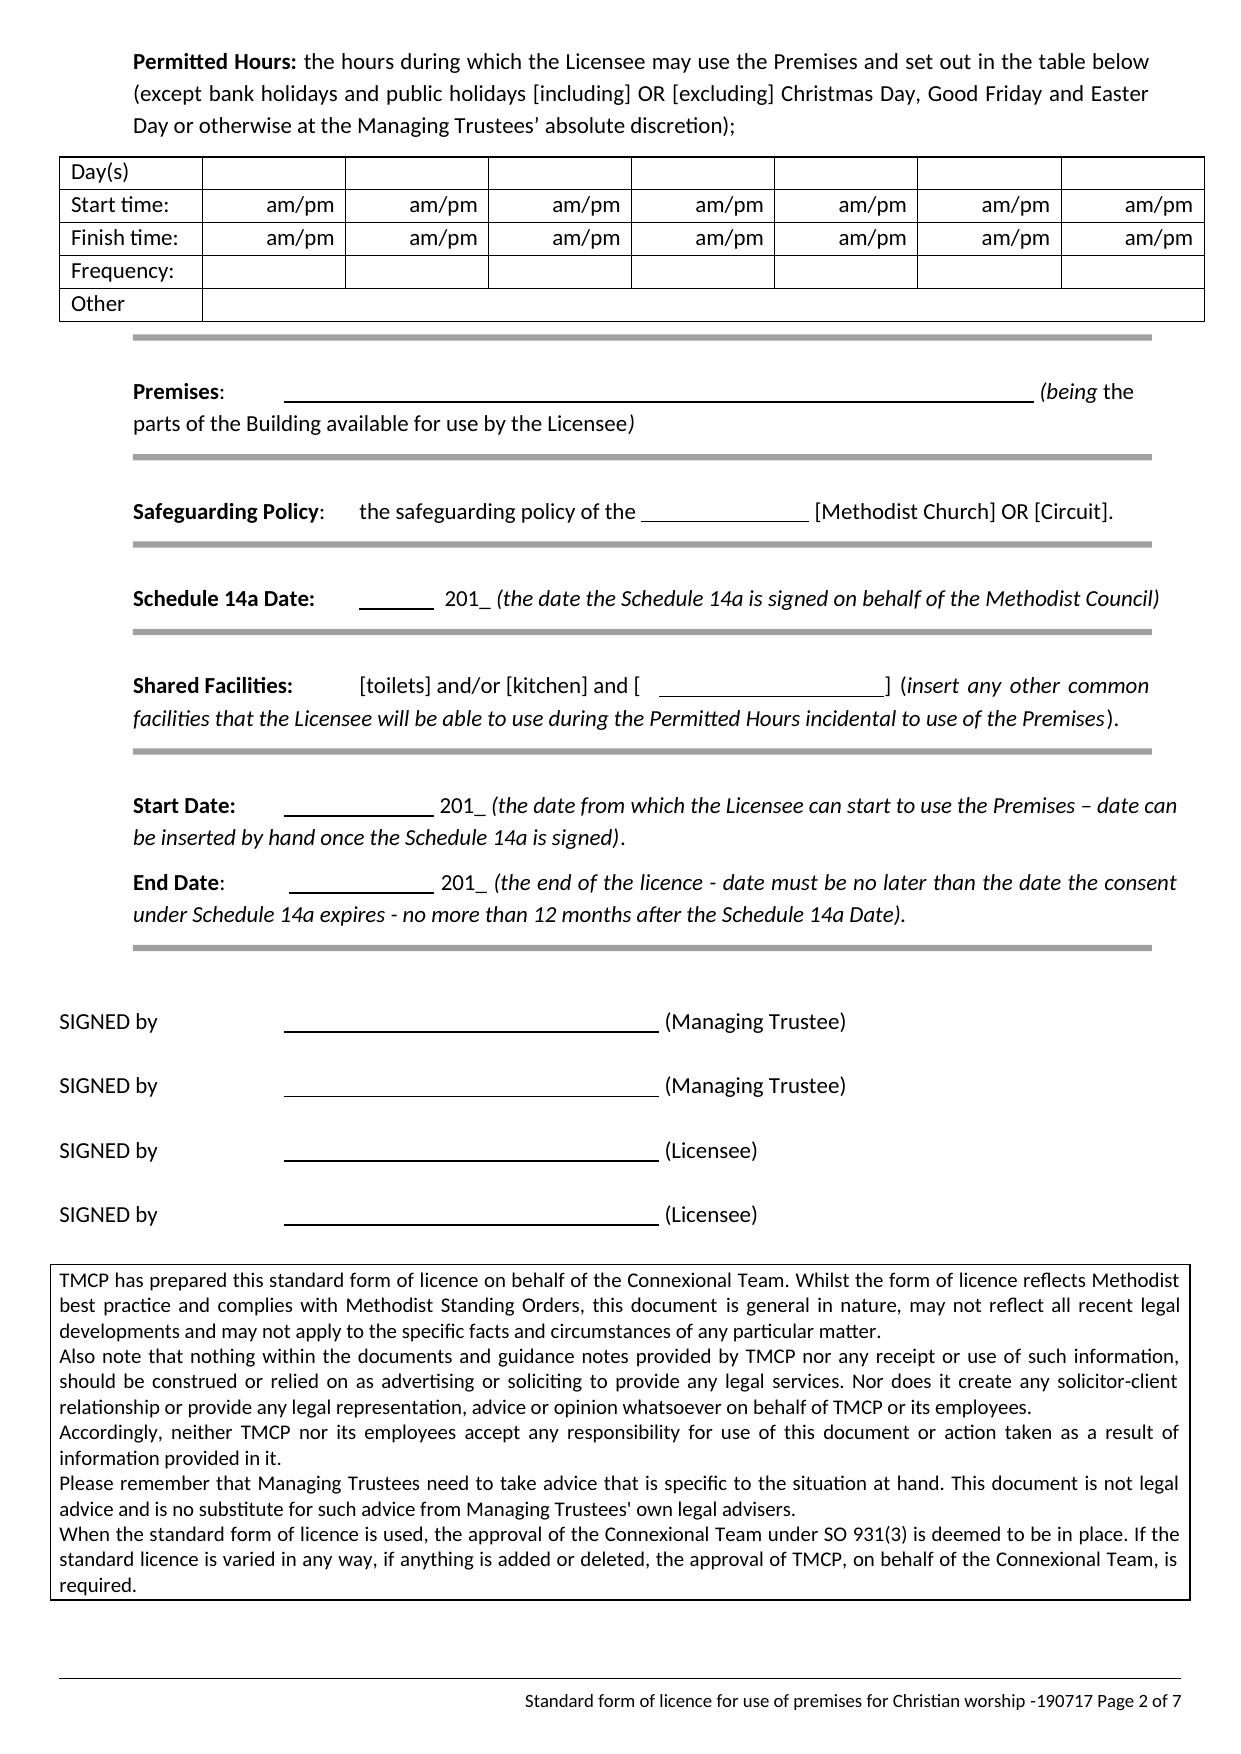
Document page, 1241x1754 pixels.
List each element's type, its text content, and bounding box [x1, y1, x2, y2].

table_cell am/pm [632, 223, 774, 255]
table_cell am/pm [489, 190, 631, 222]
text SIGNED by (Managing Trustee) [59, 1072, 1181, 1100]
table_cell [918, 256, 1061, 288]
table_cell [632, 256, 774, 288]
table_cell [346, 256, 488, 288]
table_cell am/pm [775, 190, 917, 222]
text TMCP has prepared this standard form of licence on behalf of the Connexional Team. Whilst the form of licence reflects Methodist best practice and complies with Methodist Standing Orders, this document is general in nature, may not reflect all recent legal developments and may not apply to the specific facts and circumstances of any particular matter. [51, 1265, 1189, 1343]
table_header [1062, 158, 1204, 189]
table_header [489, 158, 631, 189]
text Premises: (being the parts of the Building available for use by the Licensee) [133, 377, 1152, 437]
table_cell [775, 256, 917, 288]
table_cell am/pm [203, 223, 345, 255]
table_cell am/pm [918, 190, 1061, 222]
table_header [346, 158, 488, 189]
table_cell Start time: [60, 190, 202, 222]
table_cell Other [60, 289, 202, 321]
text Shared Facilities: [toilets] and/or [kitchen] and [ ] (insert any other common facilities that the Licensee will be able to use during the Permitted Hours incidental to use of the Premises). [133, 672, 1152, 732]
table_cell am/pm [918, 223, 1061, 255]
text When the standard form of licence is used, the approval of the Connexional Team under SO 931(3) is deemed to be in place. If the standard licence is varied in any way, if anything is added or deleted, the approval of TMCP, on behalf of the Connexional Team, is required. [51, 1518, 1189, 1599]
table_cell am/pm [346, 190, 488, 222]
table_header [632, 158, 774, 189]
table_cell am/pm [489, 223, 631, 255]
table_header Day(s) [60, 158, 202, 189]
text Please remember that Managing Trustees need to take advice that is specific to the situation at hand. This document is not legal advice and is no substitute for such advice from Managing Trustees' own legal advisers. [59, 1470, 1181, 1518]
text Permitted Hours: the hours during which the Licensee may use the Premises and set out in the table below (except bank holidays and public holidays [including] OR [excluding] Christmas Day, Good Friday and Easter Day or otherwise at the Managing Trustees’ absolute discretion); [133, 47, 1152, 140]
text SIGNED by (Licensee) [59, 1200, 1181, 1228]
table_cell am/pm [346, 223, 488, 255]
table_cell am/pm [1062, 190, 1204, 222]
table_header [918, 158, 1061, 189]
table_cell am/pm [203, 190, 345, 222]
table_header [203, 158, 345, 189]
text Schedule 14a Date: 201_ (the date the Schedule 14a is signed on behalf of the Methodist Council) [133, 584, 1181, 612]
text Also note that nothing within the documents and guidance notes provided by TMCP nor any receipt or use of such information, should be construed or relied on as advertising or soliciting to provide any legal services. Nor does it create any solicitor-client relationship or provide any legal representation, advice or opinion whatsoever on behalf of TMCP or its employees. [59, 1343, 1181, 1419]
table_cell Finish time: [60, 223, 202, 255]
table_cell [1062, 256, 1204, 288]
table_header [775, 158, 917, 189]
table_cell am/pm [775, 223, 917, 255]
text Start Date: 201_ (the date from which the Licensee can start to use the Premises – date can be inserted by hand once the Schedule 14a is signed). [133, 791, 1181, 851]
text End Date: 201_ (the end of the licence - date must be no later than the date the consent under Schedule 14a expires - no more than 12 months after the Schedule 14a Date). [133, 868, 1181, 928]
list SIGNED by (Managing Trustee) [59, 1007, 1181, 1035]
text Safeguarding Policy: the safeguarding policy of the [Methodist Church] OR [Circuit]. [133, 497, 1181, 525]
table_cell Frequency: [60, 256, 202, 288]
table_cell [203, 256, 345, 288]
table_cell [489, 256, 631, 288]
text Accordingly, neither TMCP nor its employees accept any responsibility for use of this document or action taken as a result of information provided in it. [59, 1419, 1181, 1470]
table_cell am/pm [1062, 223, 1204, 255]
table_cell [203, 289, 1204, 321]
table_cell am/pm [632, 190, 774, 222]
text SIGNED by (Licensee) [59, 1136, 1181, 1164]
